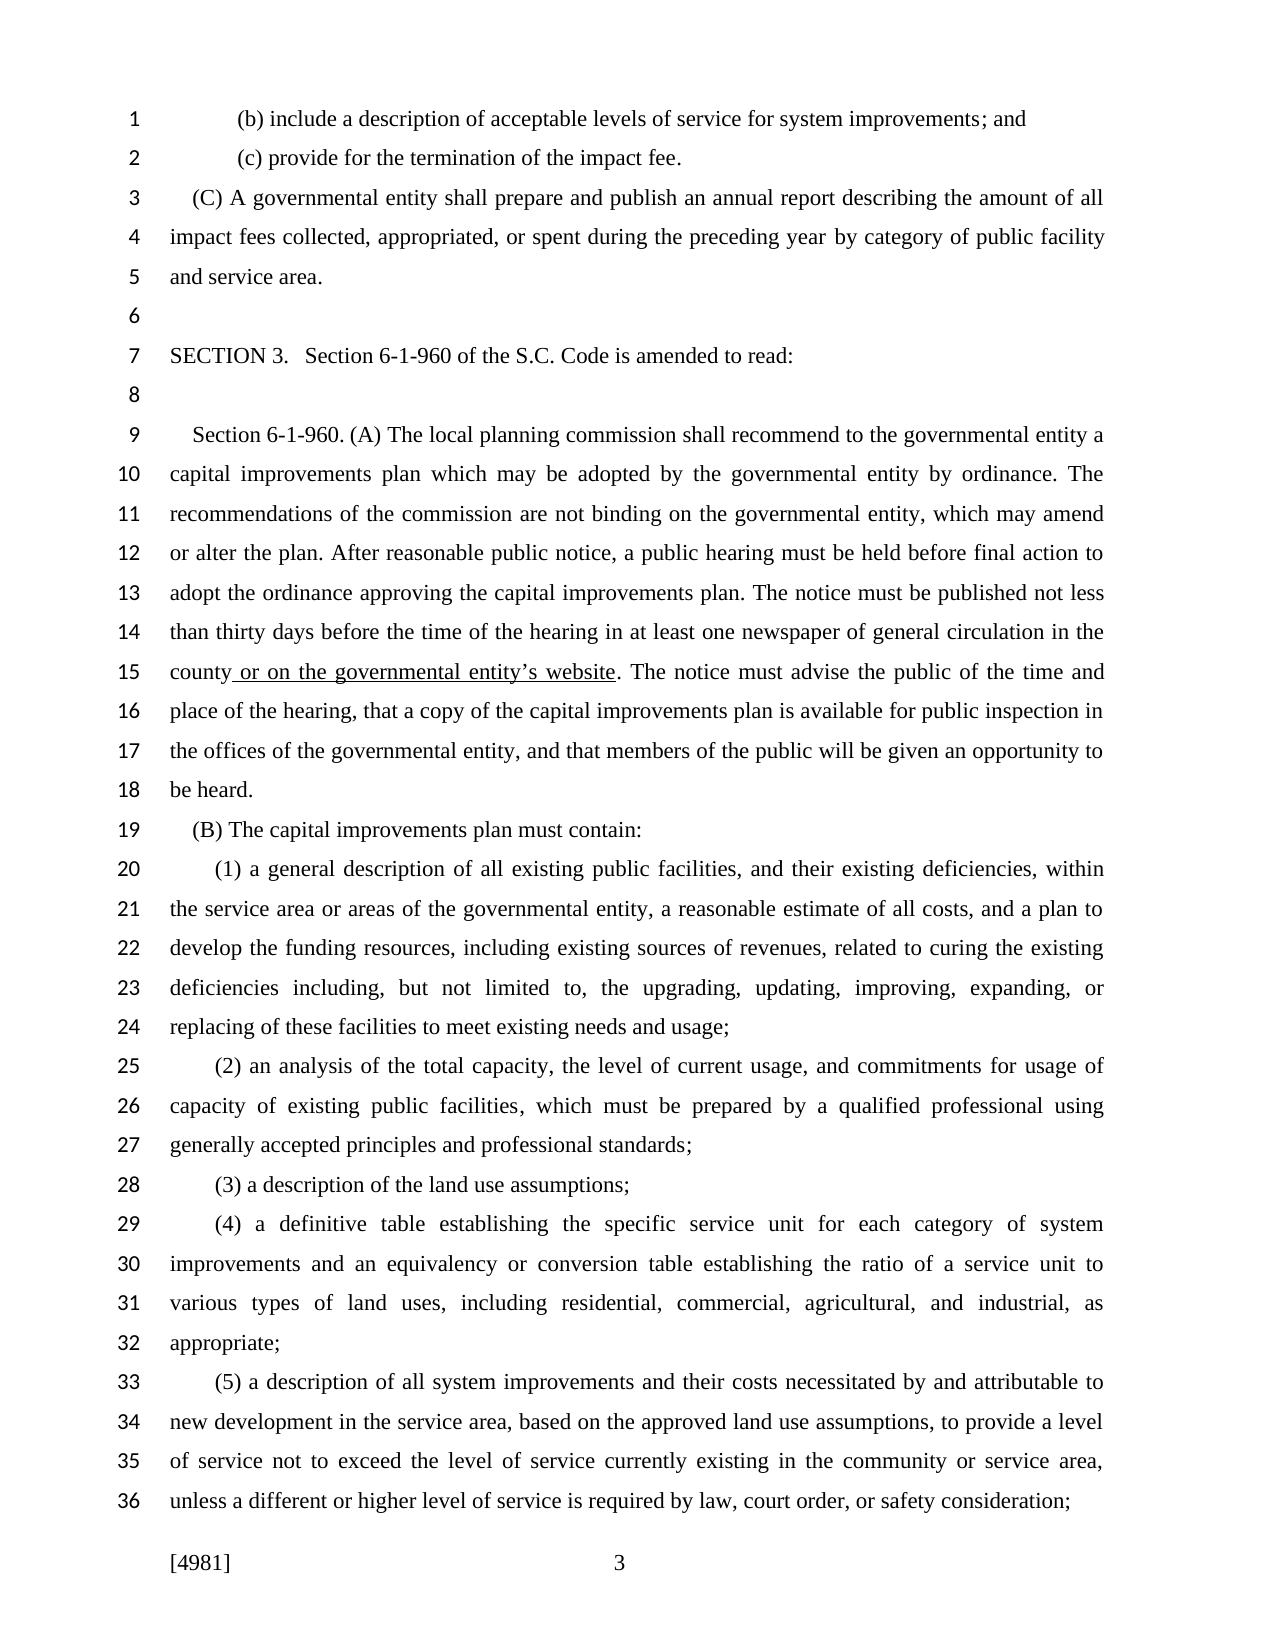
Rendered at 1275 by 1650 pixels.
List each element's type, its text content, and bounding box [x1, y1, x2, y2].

text (b) include a description of acceptable levels of service for system improvements; and [169, 105, 1106, 131]
text (1) a general description of all existing public facilities, and their existing deficiencies, within the service area or areas of the governmental entity, a reasonable estimate of all costs, and a plan to develop the funding resources, including existing sources of revenues, related to curing the existing deficiencies including, but not limited to, the upgrading, updating, improving, expanding, or replacing of these facilities to meet existing needs and usage; [169, 855, 1106, 1039]
text (3) a description of the land use assumptions; [169, 1171, 1106, 1197]
text (2) an analysis of the total capacity, the level of current usage, and commitments for usage of capacity of existing public facilities, which must be prepared by a qualified professional using generally accepted principles and professional standards; [169, 1052, 1106, 1158]
text (5) a description of all system improvements and their costs necessitated by and attributable to new development in the service area, based on the approved land use assumptions, to provide a level of service not to exceed the level of service currently existing in the community or service area, unless a different or higher level of service is required by law, court order, or safety consideration; [169, 1368, 1106, 1513]
text Section 6‑1‑960. (A) The local planning commission shall recommend to the governmental entity a capital improvements plan which may be adopted by the governmental entity by ordinance. The recommendations of the commission are not binding on the governmental entity, which may amend or alter the plan. After reasonable public notice, a public hearing must be held before final action to adopt the ordinance approving the capital improvements plan. The notice must be published not less than thirty days before the time of the hearing in at least one newspaper of general circulation in the county or on the governmental entity’s website. The notice must advise the public of the time and place of the hearing, that a copy of the capital improvements plan is available for public inspection in the offices of the governmental entity, and that members of the public will be given an opportunity to be heard. [169, 421, 1106, 802]
text (B) The capital improvements plan must contain: [169, 816, 1106, 842]
text SECTION 3. Section 6‑1‑960 of the S.C. Code is amended to read: [169, 342, 1106, 368]
text (c) provide for the termination of the impact fee. [169, 144, 1106, 171]
text (C) A governmental entity shall prepare and publish an annual report describing the amount of all impact fees collected, appropriated, or spent during the preceding year by category of public facility and service area. [169, 184, 1106, 289]
text (4) a definitive table establishing the specific service unit for each category of system improvements and an equivalency or conversion table establishing the ratio of a service unit to various types of land uses, including residential, commercial, agricultural, and industrial, as appropriate; [169, 1210, 1106, 1355]
